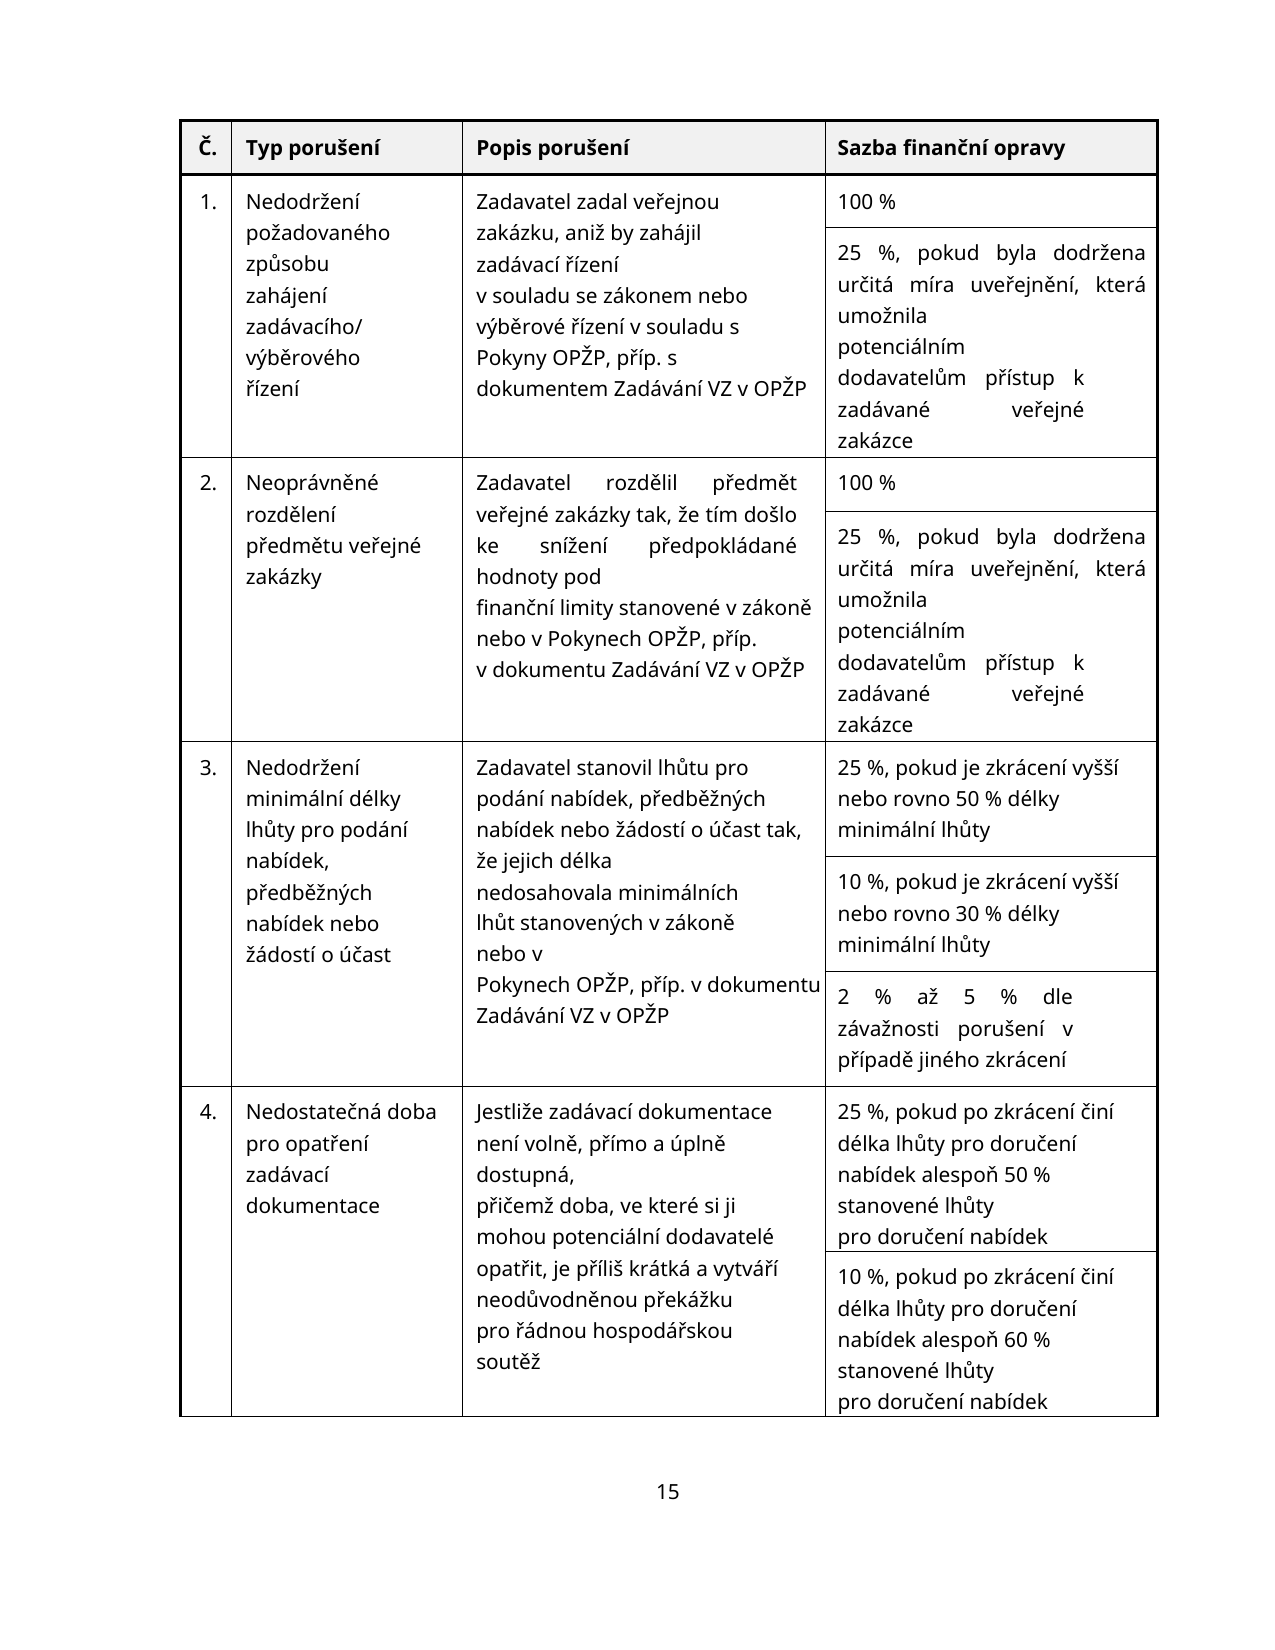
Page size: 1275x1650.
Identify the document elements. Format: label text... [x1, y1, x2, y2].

table_cell 1. [182, 176, 231, 457]
table_cell 2. [182, 458, 231, 741]
table_header Sazba finanční opravy [826, 122, 1156, 173]
table_cell Nedodržení minimální délky lhůty pro podání nabídek, předběžných nabídek nebo žádostí o účast [232, 742, 462, 1086]
table_cell 25 %, pokud byla dodržena určitá míra uveřejnění, která umožnila potenciálním dodavatelům přístup k zadávané veřejné zakázce [826, 512, 1156, 741]
table_cell Nedodržení požadovaného způsobu zahájení zadávacího/ výběrového řízení [232, 176, 462, 457]
table_cell 25 %, pokud je zkrácení vyšší nebo rovno 50 % délky minimální lhůty [826, 742, 1156, 856]
table_cell 4. [182, 1087, 231, 1416]
table_cell Zadavatel zadal veřejnou zakázku, aniž by zahájil zadávací řízení v souladu se zákonem nebo výběrové řízení v souladu s Pokyny OPŽP, příp. s dokumentem Zadávání VZ v OPŽP [463, 176, 825, 457]
table_cell 10 %, pokud po zkrácení činí délka lhůty pro doručení nabídek alespoň 60 % stanovené lhůty pro doručení nabídek [826, 1252, 1156, 1416]
table_cell Nedostatečná doba pro opatření zadávací dokumentace [232, 1087, 462, 1416]
table_cell 25 %, pokud byla dodržena určitá míra uveřejnění, která umožnila potenciálním dodavatelům přístup k zadávané veřejné zakázce [826, 228, 1156, 457]
table_cell 3. [182, 742, 231, 1086]
table_cell Neoprávněné rozdělení předmětu veřejné zakázky [232, 458, 462, 741]
table_cell 100 % [826, 458, 1156, 511]
table_header Popis porušení [463, 122, 825, 173]
table_header Č. [182, 122, 231, 173]
table_cell 10 %, pokud je zkrácení vyšší nebo rovno 30 % délky minimální lhůty [826, 857, 1156, 971]
table_cell Jestliže zadávací dokumentace není volně, přímo a úplně dostupná, přičemž doba, ve které si ji mohou potenciální dodavatelé opatřit, je příliš krátká a vytváří neodůvodněnou překážku pro řádnou hospodářskou soutěž [463, 1087, 825, 1416]
table_cell 25 %, pokud po zkrácení činí délka lhůty pro doručení nabídek alespoň 50 % stanovené lhůty pro doručení nabídek [826, 1087, 1156, 1251]
table_cell 2 % až 5 % dle závažnosti porušení v případě jiného zkrácení [826, 972, 1156, 1086]
table_cell Zadavatel rozdělil předmět veřejné zakázky tak, že tím došlo ke snížení předpokládané hodnoty pod finanční limity stanovené v zákoně nebo v Pokynech OPŽP, příp. v dokumentu Zadávání VZ v OPŽP [463, 458, 825, 741]
table_header Typ porušení [232, 122, 462, 173]
table_cell Zadavatel stanovil lhůtu pro podání nabídek, předběžných nabídek nebo žádostí o účast tak, že jejich délka nedosahovala minimálních lhůt stanovených v zákoně nebo v Pokynech OPŽP, příp. v dokumentu Zadávání VZ v OPŽP [463, 742, 825, 1086]
table_cell 100 % [826, 176, 1156, 227]
